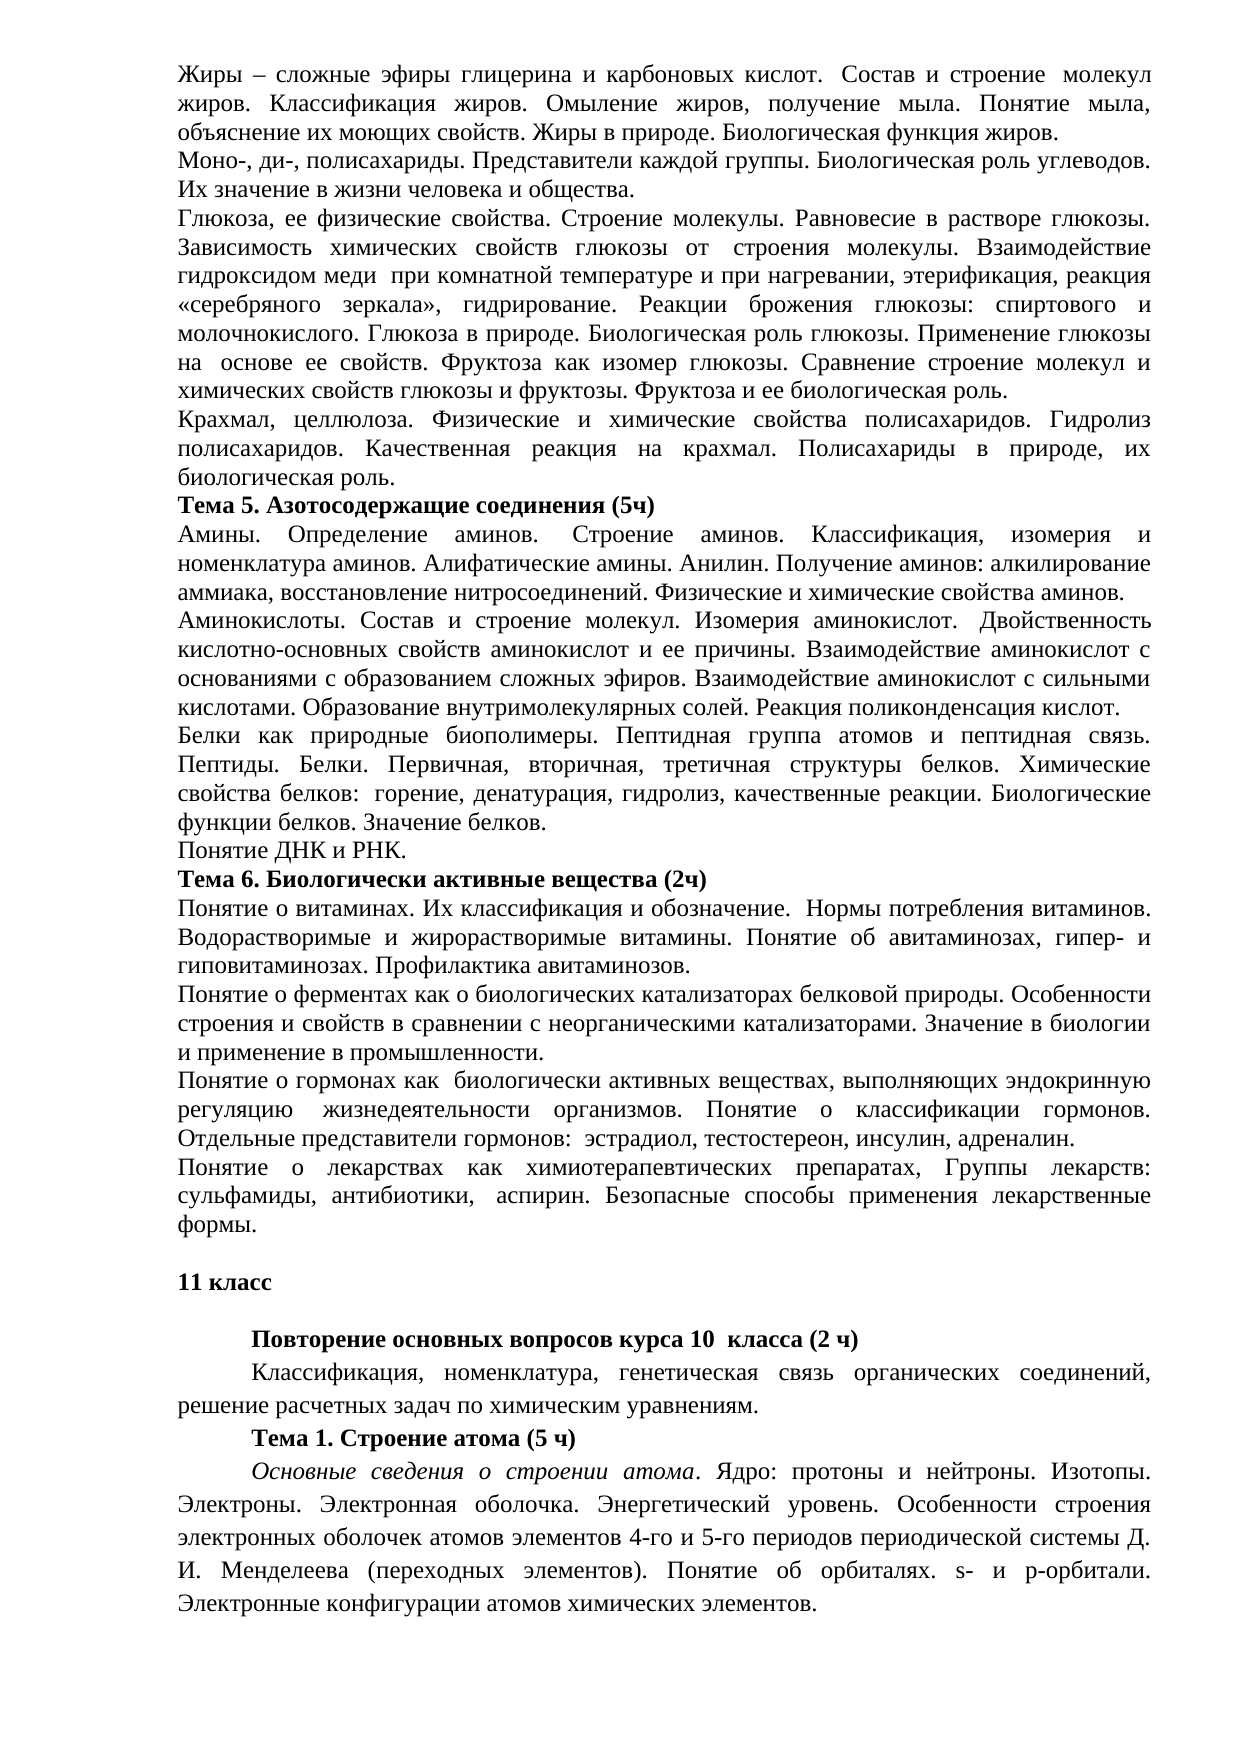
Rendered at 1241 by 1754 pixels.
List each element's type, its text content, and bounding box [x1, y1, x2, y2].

text Тема 5. Азотосодержащие соединения (5ч) [177, 490, 1152, 519]
text Понятие о гормонах как биологически активных веществах, выполняющих эндокринную регуляцию жизнедеятельности организмов. Понятие о классификации гормонов. Отдельные представители гормонов: эстрадиол, тестостереон, инсулин, адреналин. [177, 1065, 1152, 1152]
text Белки как природные биополимеры. Пептидная группа атомов и пептидная связь. Пептиды. Белки. Первичная, вторичная, третичная структуры белков. Химические свойства белков: горение, денатурация, гидролиз, качественные реакции. Биологические функции белков. Значение белков. [177, 720, 1152, 835]
text Классификация, номенклатура, генетическая связь органических соединений, решение расчетных задач по химическим уравнениям. [177, 1357, 1152, 1419]
text Тема 1. Строение атома (5 ч) [177, 1423, 1152, 1452]
text Аминокислоты. Состав и строение молекул. Изомерия аминокислот. Двойственность кислотно-основных свойств аминокислот и ее причины. Взаимодействие аминокислот с основаниями с образованием сложных эфиров. Взаимодействие аминокислот с сильными кислотами. Образование внутримолекулярных солей. Реакция поликонденсация кислот. [177, 605, 1152, 720]
text Жиры – сложные эфиры глицерина и карбоновых кислот. Состав и строение молекул жиров. Классификация жиров. Омыление жиров, получение мыла. Понятие мыла, объяснение их моющих свойств. Жиры в природе. Биологическая функция жиров. [177, 59, 1152, 145]
text Тема 6. Биологически активные вещества (2ч) [177, 864, 1152, 893]
text Глюкоза, ее физические свойства. Строение молекулы. Равновесие в растворе глюкозы. Зависимость химических свойств глюкозы от строения молекулы. Взаимодействие гидроксидом меди при комнатной температуре и при нагревании, этерификация, реакция «серебряного зеркала», гидрирование. Реакции брожения глюкозы: спиртового и молочнокислого. Глюкоза в природе. Биологическая роль глюкозы. Применение глюкозы на основе ее свойств. Фруктоза как изомер глюкозы. Сравнение строение молекул и химических свойств глюкозы и фруктозы. Фруктоза и ее биологическая роль. [177, 203, 1152, 404]
text Понятие о лекарствах как химиотерапевтических препаратах, Группы лекарств: сульфамиды, антибиотики, аспирин. Безопасные способы применения лекарственные формы. [177, 1152, 1152, 1238]
text 11 класс [177, 1267, 1152, 1295]
text Повторение основных вопросов курса 10 класса (2 ч) [177, 1324, 1152, 1353]
text Моно-, ди-, полисахариды. Представители каждой группы. Биологическая роль углеводов. Их значение в жизни человека и общества. [177, 145, 1152, 203]
text Основные сведения о строении атома. Ядро: протоны и нейтроны. Изотопы. Электроны. Электронная оболочка. Энергетический уровень. Особенности строения электронных оболочек атомов элементов 4-го и 5-го периодов периодической системы Д. И. Менделеева (переходных элементов). Понятие об орбиталях. s- и р-орбитали. Электронные конфигурации атомов химических элементов. [177, 1456, 1152, 1617]
text Крахмал, целлюлоза. Физические и химические свойства полисахаридов. Гидролиз полисахаридов. Качественная реакция на крахмал. Полисахариды в природе, их биологическая роль. [177, 404, 1152, 490]
text Амины. Определение аминов. Строение аминов. Классификация, изомерия и номенклатура аминов. Алифатические амины. Анилин. Получение аминов: алкилирование аммиака, восстановление нитросоединений. Физические и химические свойства аминов. [177, 519, 1152, 605]
text Понятие о витаминах. Их классификация и обозначение. Нормы потребления витаминов. Водорастворимые и жирорастворимые витамины. Понятие об авитаминозах, гипер- и гиповитаминозах. Профилактика авитаминозов. [177, 893, 1152, 979]
text Понятие о ферментах как о биологических катализаторах белковой природы. Особенности строения и свойств в сравнении с неорганическими катализаторами. Значение в биологии и применение в промышленности. [177, 979, 1152, 1065]
text Понятие ДНК и РНК. [177, 835, 1152, 864]
